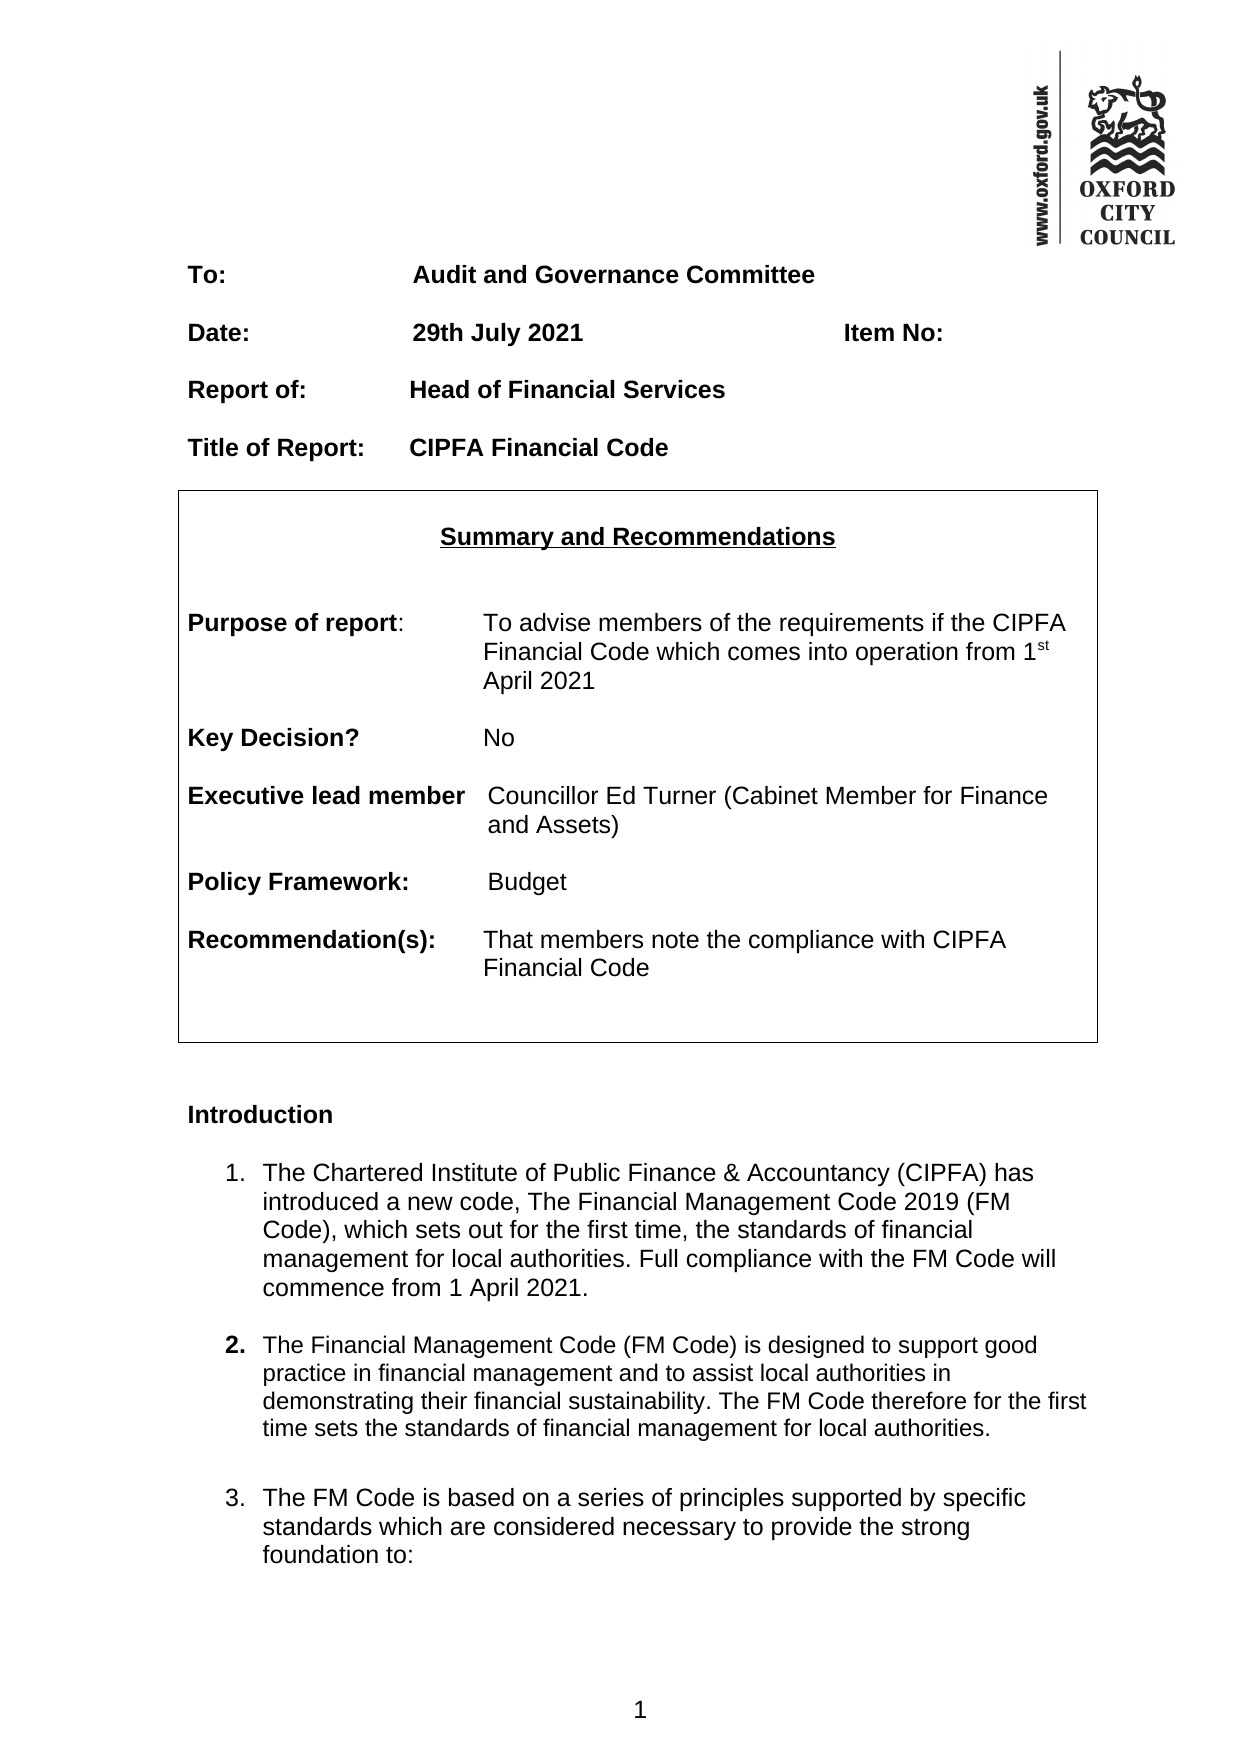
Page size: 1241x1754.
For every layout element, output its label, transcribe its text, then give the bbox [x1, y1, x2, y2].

text Policy Framework: Budget [179, 864, 1097, 896]
text Executive lead member Councillor Ed Turner (Cabinet Member for Finance and Assets) [179, 778, 1097, 838]
text Purpose of report: To advise members of the requirements if the CIPFA Financial Code which comes into operation from 1st April 2021 [179, 605, 1097, 694]
subtitle Summary and Recommendations [179, 519, 1097, 551]
text Recommendation(s): That members note the compliance with CIPFA Financial Code [179, 921, 1097, 982]
text Date: 29th July 2021 Item No: [187, 318, 1088, 346]
text To: Audit and Governance Committee [187, 260, 1088, 289]
picture [1027, 45, 1182, 252]
list The Chartered Institute of Public Finance & Accountancy (CIPFA) has introduced a new code, The Financial Management Code 2019 (FM Code), which sets out for the first time, the standards of financial management for local authorities. Full compliance with the FM Code will commence from 1 April 2021. [225, 1158, 1088, 1301]
text Key Decision? No [179, 720, 1097, 752]
text Title of Report: CIPFA Financial Code [187, 433, 1088, 461]
list The FM Code is based on a series of principles supported by specific standards which are considered necessary to provide the strong foundation to: [225, 1483, 1093, 1569]
list The Financial Management Code (FM Code) is designed to support good practice in financial management and to assist local authorities in demonstrating their financial sustainability. The FM Code therefore for the first time sets the standards of financial management for local authorities. [225, 1330, 1088, 1442]
text Introduction [187, 1100, 1088, 1129]
text Report of: Head of Financial Services [187, 375, 1088, 404]
